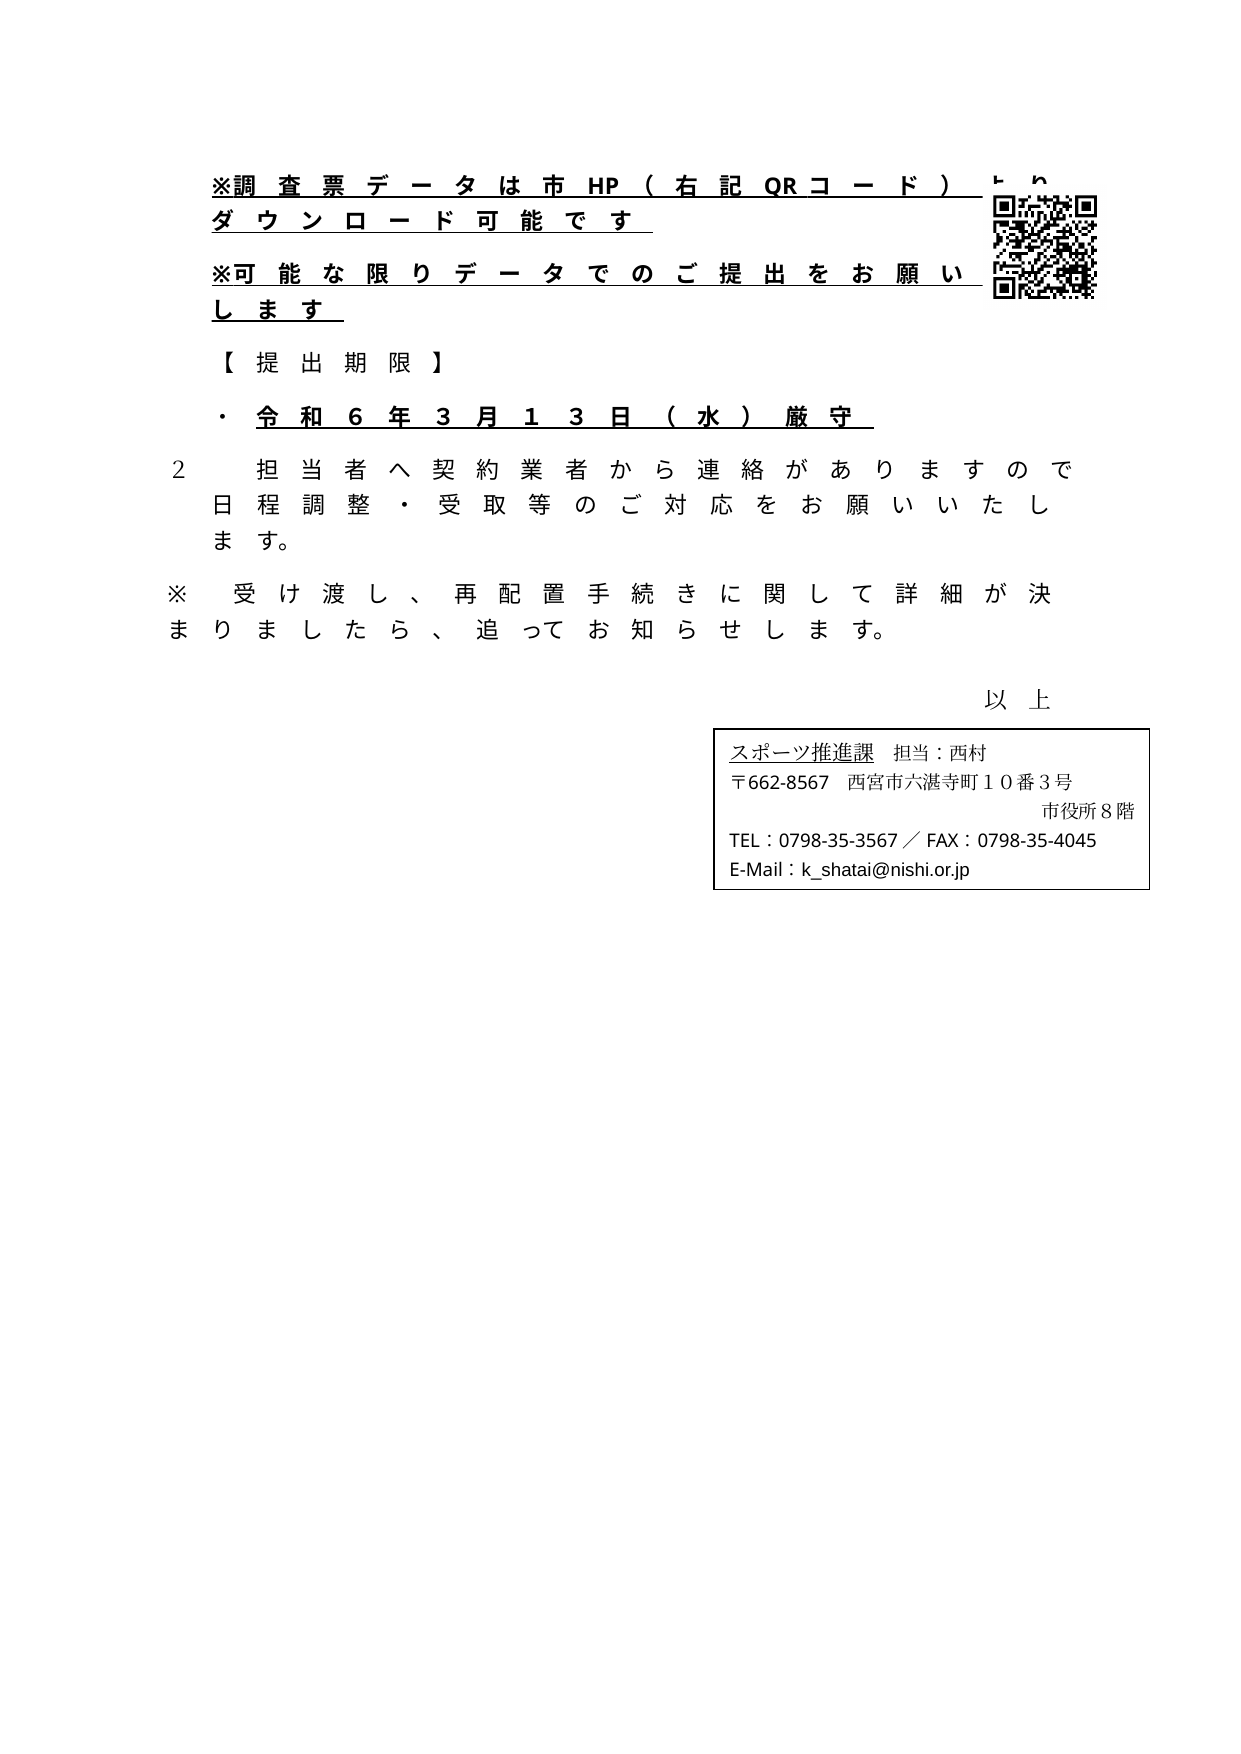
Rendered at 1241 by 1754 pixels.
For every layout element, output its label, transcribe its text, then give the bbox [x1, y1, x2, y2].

text ※可能な限りデータでのご提出をお願いいたします [211, 286, 1073, 326]
text 【提出期限】 [211, 344, 1073, 379]
picture [982, 184, 1108, 310]
text 以上 [167, 681, 1073, 717]
text ※ 受け渡し、再配置手続きに関して詳細が決まりましたら、追ってお知らせします。 [167, 575, 1073, 646]
list 担当者へ契約業者から連絡がありますので、日程調整・受取等のご対応をお願いいたします。 [167, 451, 1073, 557]
text ・令和６年３月１３日（水）厳守 [211, 397, 1073, 433]
text ※可能な限りデータでのご提出をお願いいたします [211, 255, 982, 285]
text ※調査票データは市HP（右記QRコード）よりダウンロード可能です [211, 167, 1073, 196]
text ※調査票データは市HP（右記QRコード）よりダウンロード可能です [211, 197, 982, 238]
